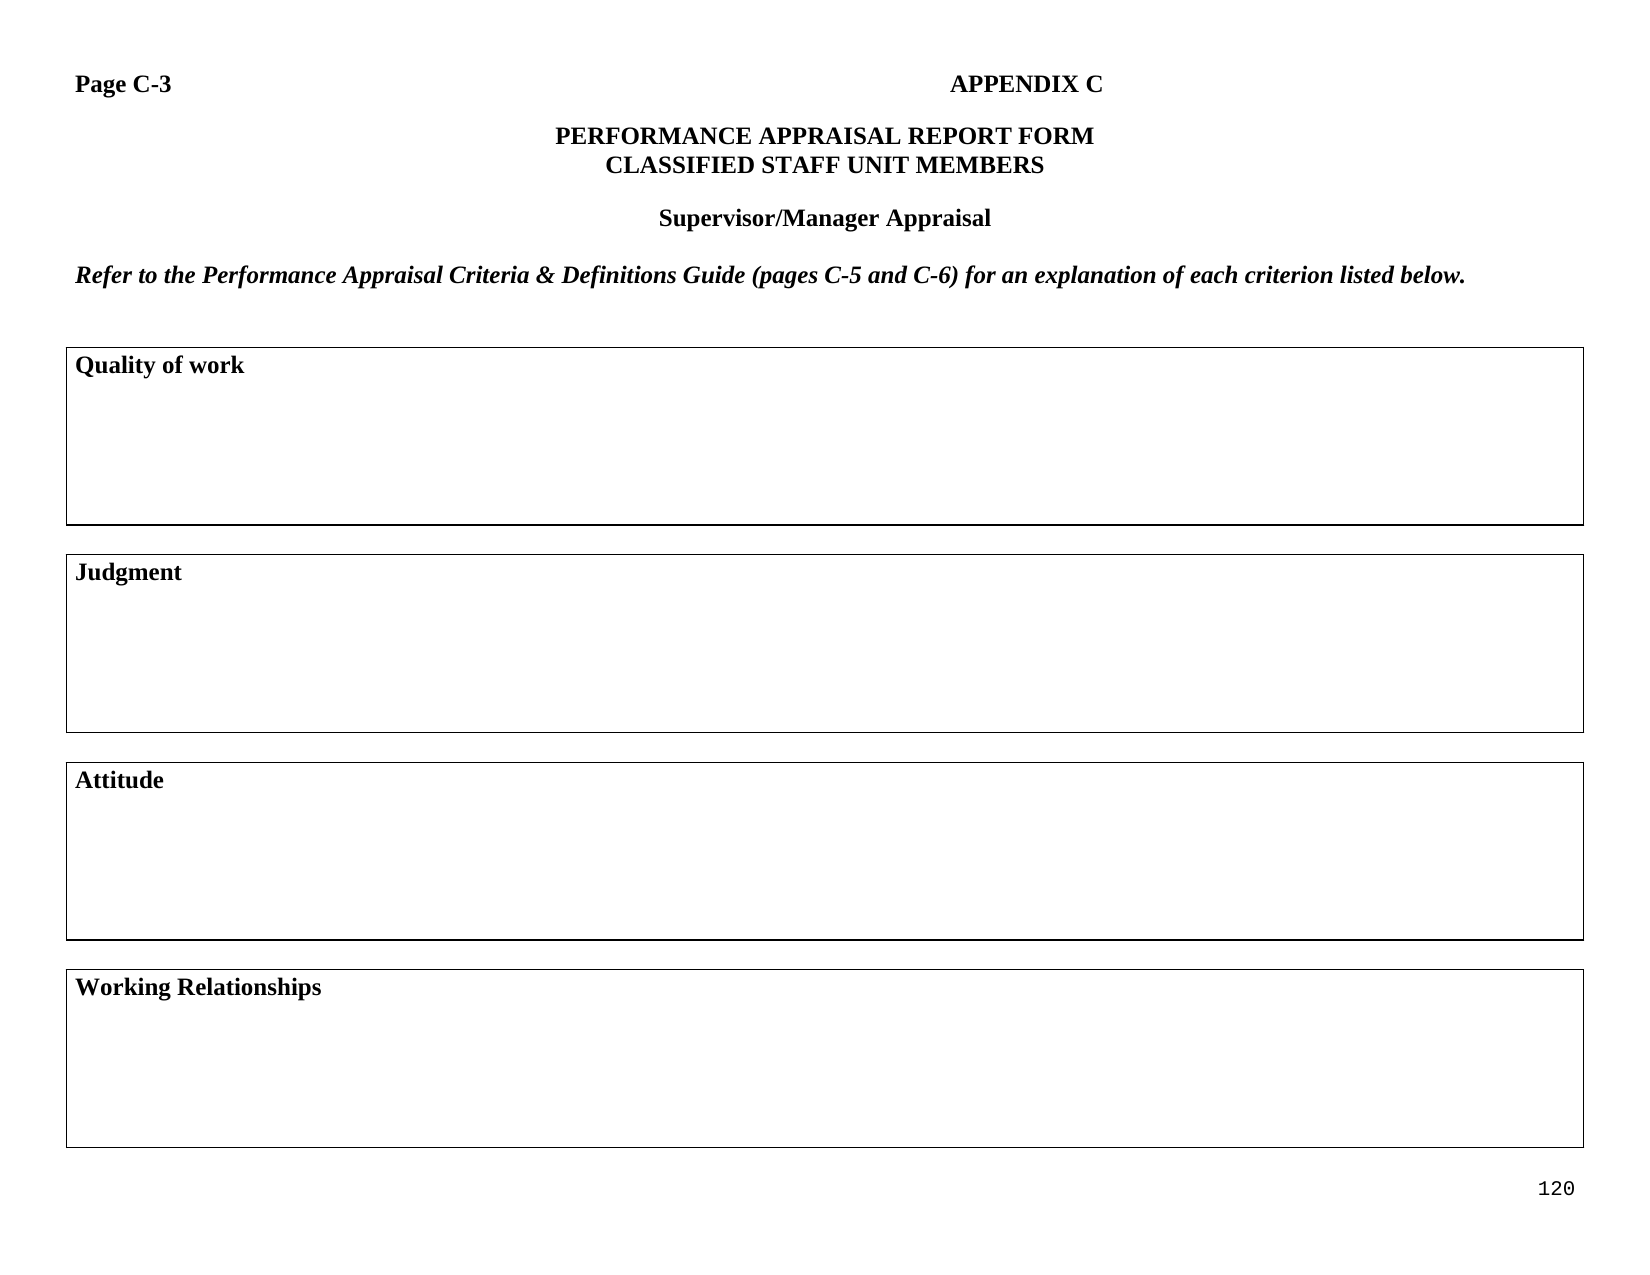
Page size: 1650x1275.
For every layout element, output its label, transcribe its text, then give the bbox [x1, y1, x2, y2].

text Page C-3 APPENDIX C [75, 69, 1575, 97]
text Quality of work [67, 348, 1583, 379]
text Refer to the Performance Appraisal Criteria & Definitions Guide (pages C-5 and C-6) for an explanation of each criterion listed below. [75, 261, 1575, 289]
text PERFORMANCE APPRAISAL REPORT FORM [75, 121, 1575, 150]
text CLASSIFIED STAFF UNIT MEMBERS [75, 150, 1575, 179]
text Attitude [67, 763, 1583, 794]
text Supervisor/Manager Appraisal [75, 203, 1575, 232]
text Working Relationships [67, 970, 1583, 1001]
text Judgment [67, 555, 1583, 586]
